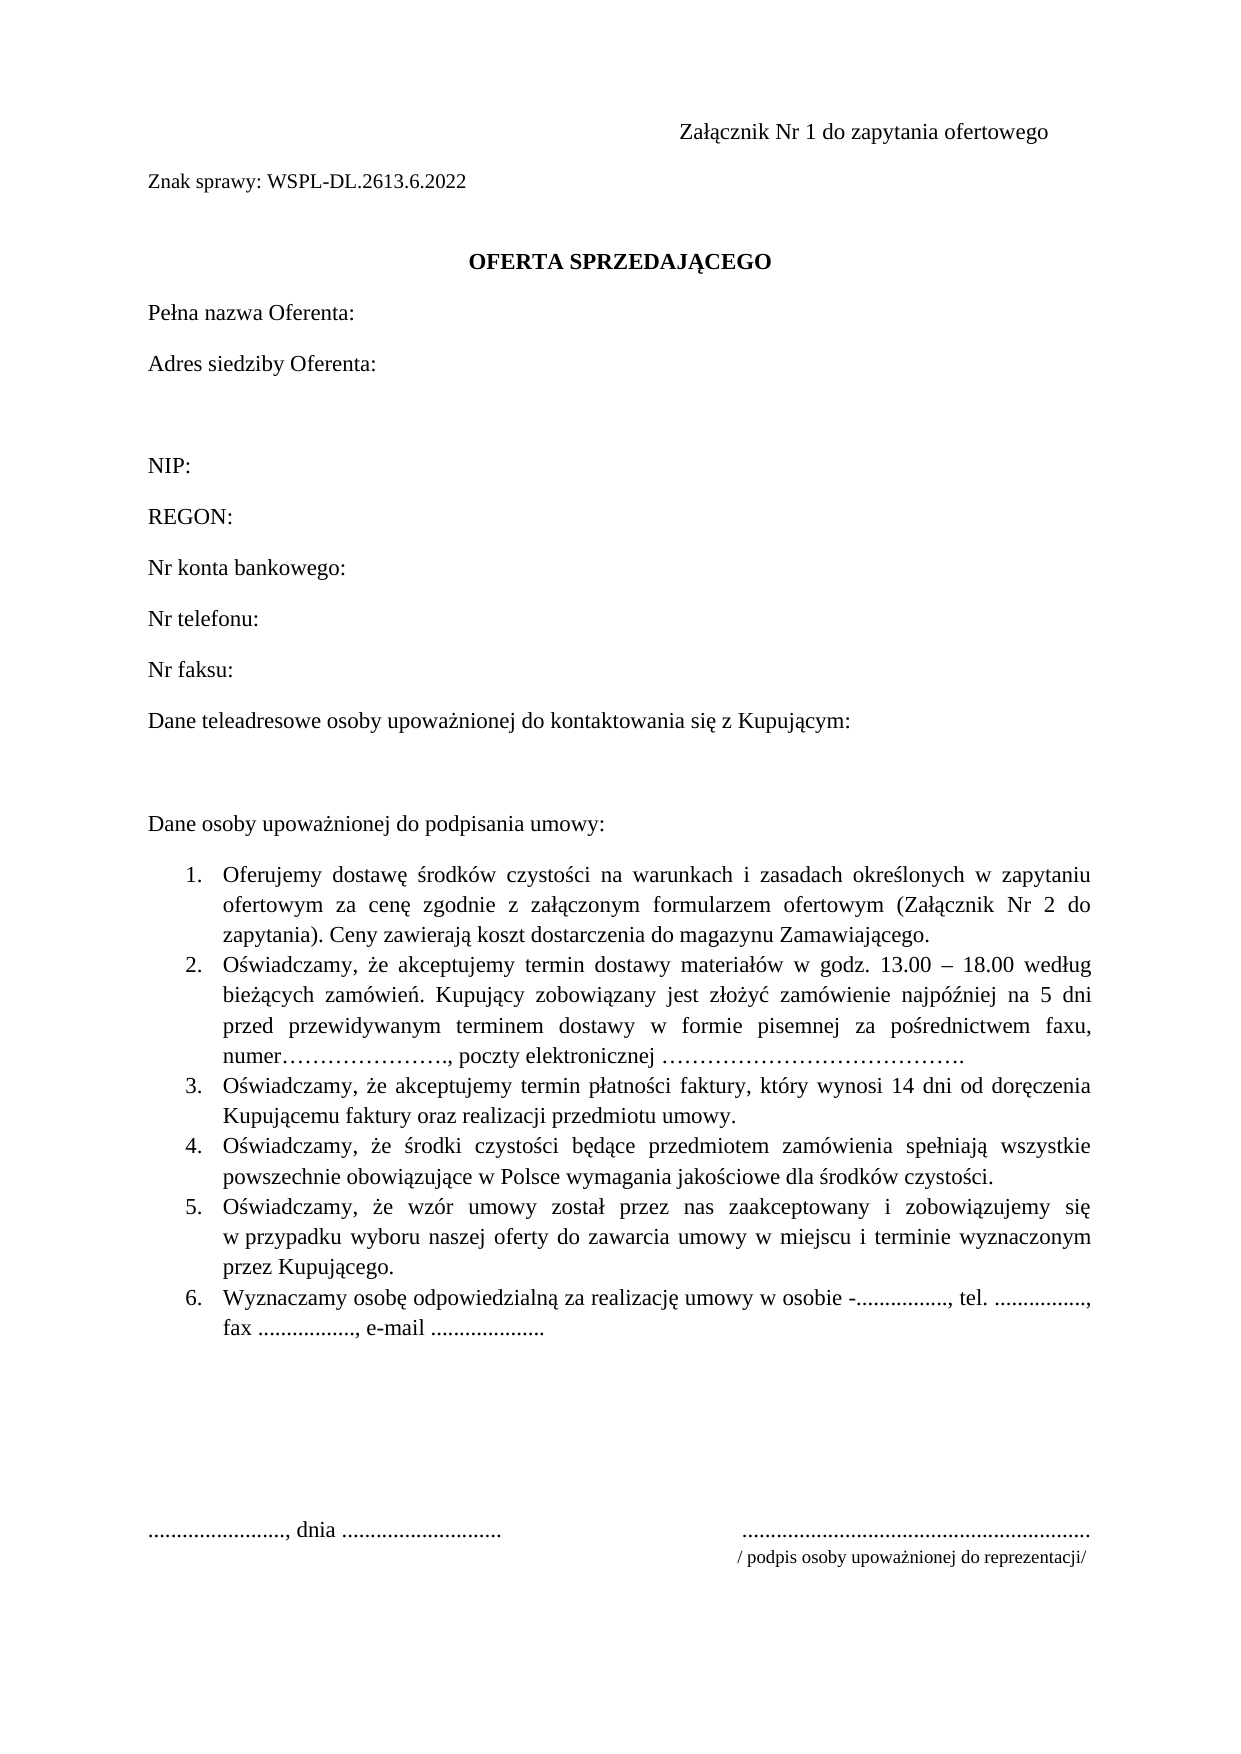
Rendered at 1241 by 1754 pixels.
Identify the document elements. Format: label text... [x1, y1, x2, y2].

text Adres siedziby Oferenta: [148, 350, 1093, 377]
list Oświadczamy, że środki czystości będące przedmiotem zamówienia spełniają wszystkie powszechnie obowiązujące w Polsce wymagania jakościowe dla środków czystości. [185, 1132, 1093, 1189]
list Oświadczamy, że akceptujemy termin dostawy materiałów w godz. 13.00 – 18.00 według bieżących zamówień. Kupujący zobowiązany jest złożyć zamówienie najpóźniej na 5 dni przed przewidywanym terminem dostawy w formie pisemnej za pośrednictwem faxu, numer…………………., poczty elektronicznej …………………………………. [185, 951, 1093, 1068]
text Załącznik Nr 1 do zapytania ofertowego [148, 118, 1093, 144]
list Wyznaczamy osobę odpowiedzialną za realizację umowy w osobie -................, tel. ................, fax ................., e-mail .................... [185, 1283, 1093, 1340]
text Nr konta bankowego: [148, 554, 1093, 581]
text Pełna nazwa Oferenta: [148, 299, 1093, 326]
text NIP: [148, 452, 1093, 479]
text REGON: [148, 503, 1093, 530]
list Oferujemy dostawę środków czystości na warunkach i zasadach określonych w zapytaniu ofertowym za cenę zgodnie z załączonym formularzem ofertowym (Załącznik Nr 2 do zapytania). Ceny zawierają koszt dostarczenia do magazynu Zamawiającego. [185, 861, 1093, 947]
text / podpis osoby upoważnionej do reprezentacji/ [148, 1546, 1093, 1568]
text Nr faksu: [148, 656, 1093, 683]
text Znak sprawy: WSPL-DL.2613.6.2022 [148, 169, 1093, 193]
text Dane teleadresowe osoby upoważnionej do kontaktowania się z Kupującym: [148, 707, 1093, 734]
text OFERTA SPRZEDAJĄCEGO [148, 248, 1093, 274]
text Dane osoby upoważnionej do podpisania umowy: [148, 809, 1093, 836]
list Oświadczamy, że wzór umowy został przez nas zaakceptowany i zobowiązujemy się w przypadku wyboru naszej oferty do zawarcia umowy w miejscu i terminie wyznaczonym przez Kupującego. [185, 1193, 1093, 1280]
text Nr telefonu: [148, 605, 1093, 632]
text ........................, dnia ............................ ............................................................. [148, 1516, 1093, 1542]
list Oświadczamy, że akceptujemy termin płatności faktury, który wynosi 14 dni od doręczenia Kupującemu faktury oraz realizacji przedmiotu umowy. [185, 1072, 1093, 1129]
